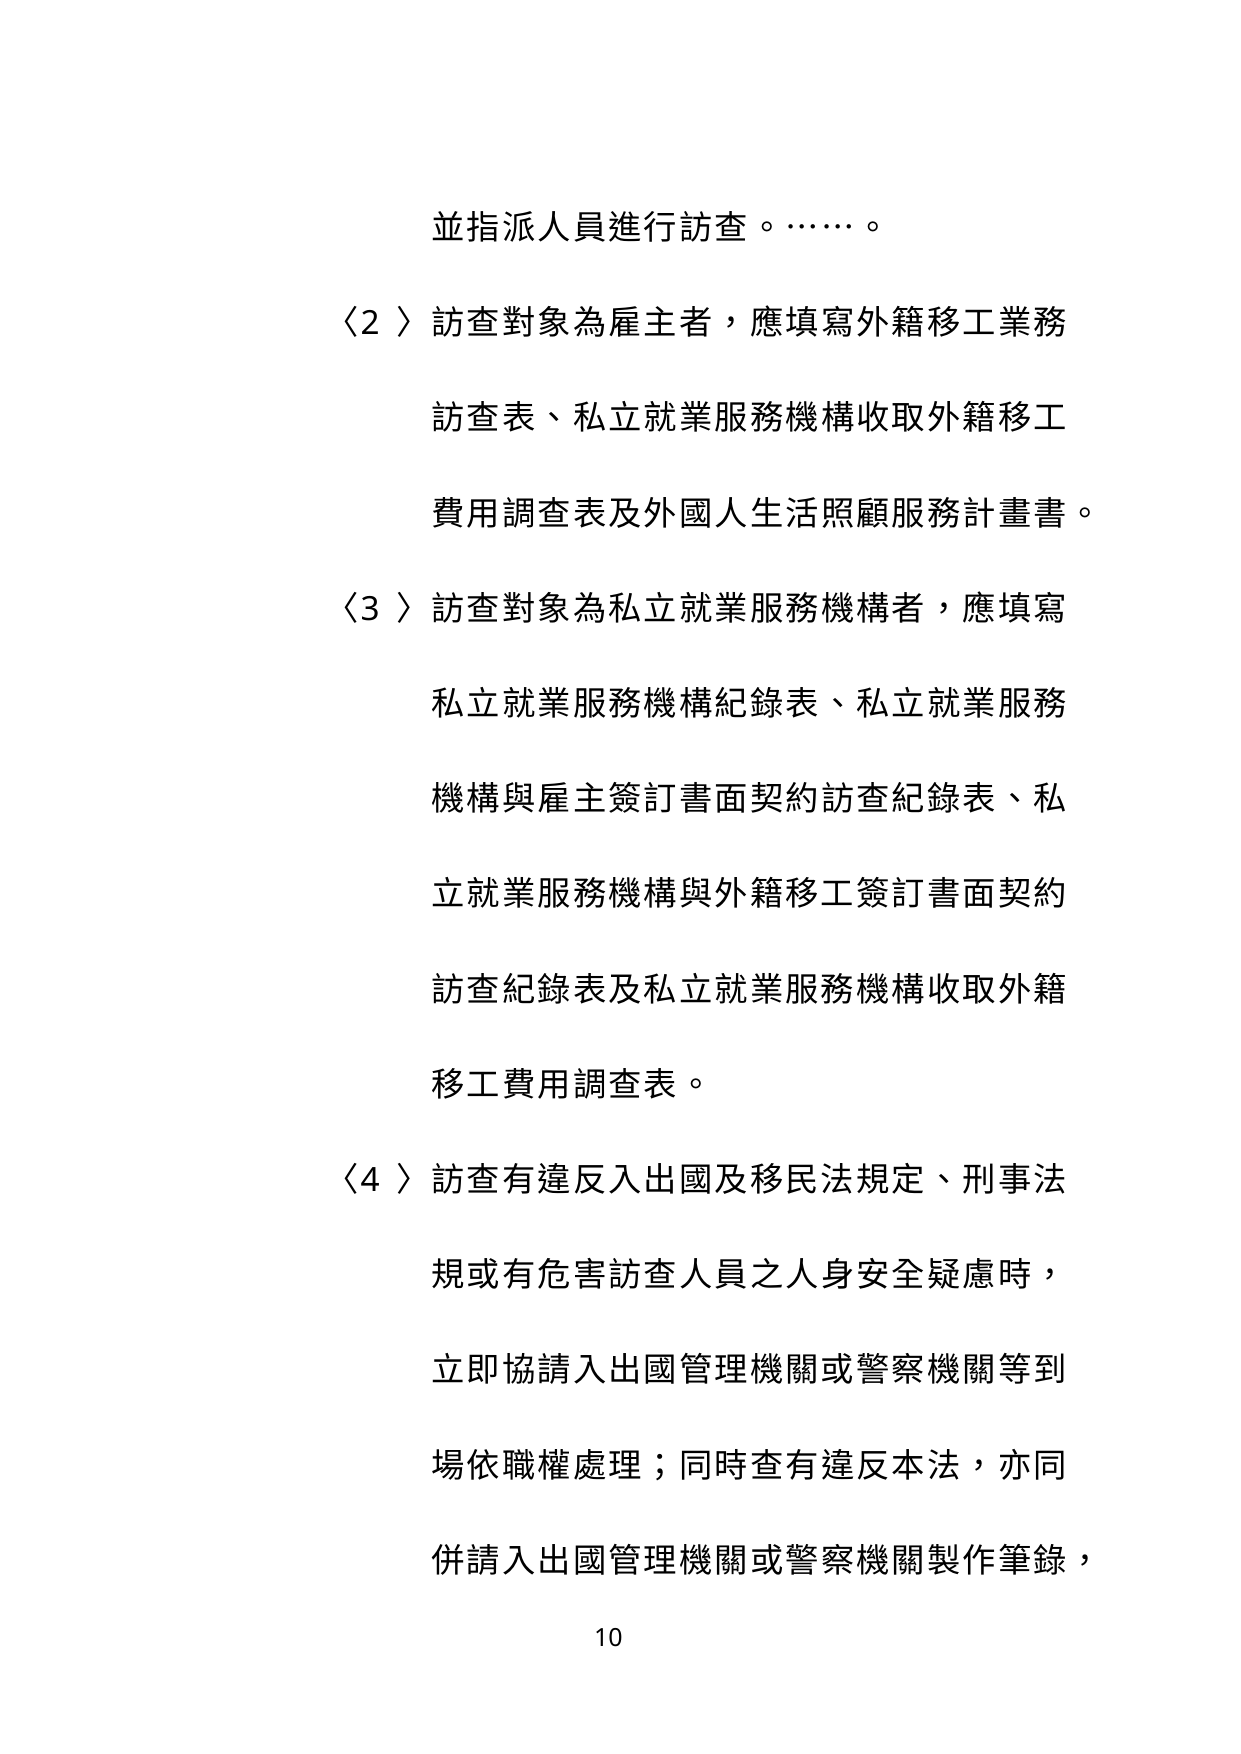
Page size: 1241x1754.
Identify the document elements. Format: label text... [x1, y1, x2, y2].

list 事前規劃訪查對象，並列印雇主及外籍移工姓名、地址及電話等資料清冊，並與本部「全國外籍勞工動態查詢系統」勾稽，查核雇主與外籍移工僱用關係是否異動，並指派人員進行訪查。……。 [307, 177, 1069, 272]
list 訪查有違反入出國及移民法規定、刑事法規或有危害訪查人員之人身安全疑慮時，立即協請入出國管理機關或警察機關等到場依職權處理；同時查有違反本法，亦同併請入出國管理機關或警察機關製作筆錄，嗣後隨案將筆錄移送地方政府，並副知本部。 [307, 1129, 1069, 1605]
list 訪查對象為雇主者，應填寫外籍移工業務訪查表、私立就業服務機構收取外籍移工費用調查表及外國人生活照顧服務計畫書。 [307, 272, 1069, 558]
list 訪查對象為私立就業服務機構者，應填寫私立就業服務機構紀錄表、私立就業服務機構與雇主簽訂書面契約訪查紀錄表、私立就業服務機構與外籍移工簽訂書面契約訪查紀錄表及私立就業服務機構收取外籍移工費用調查表。 [307, 558, 1069, 1129]
